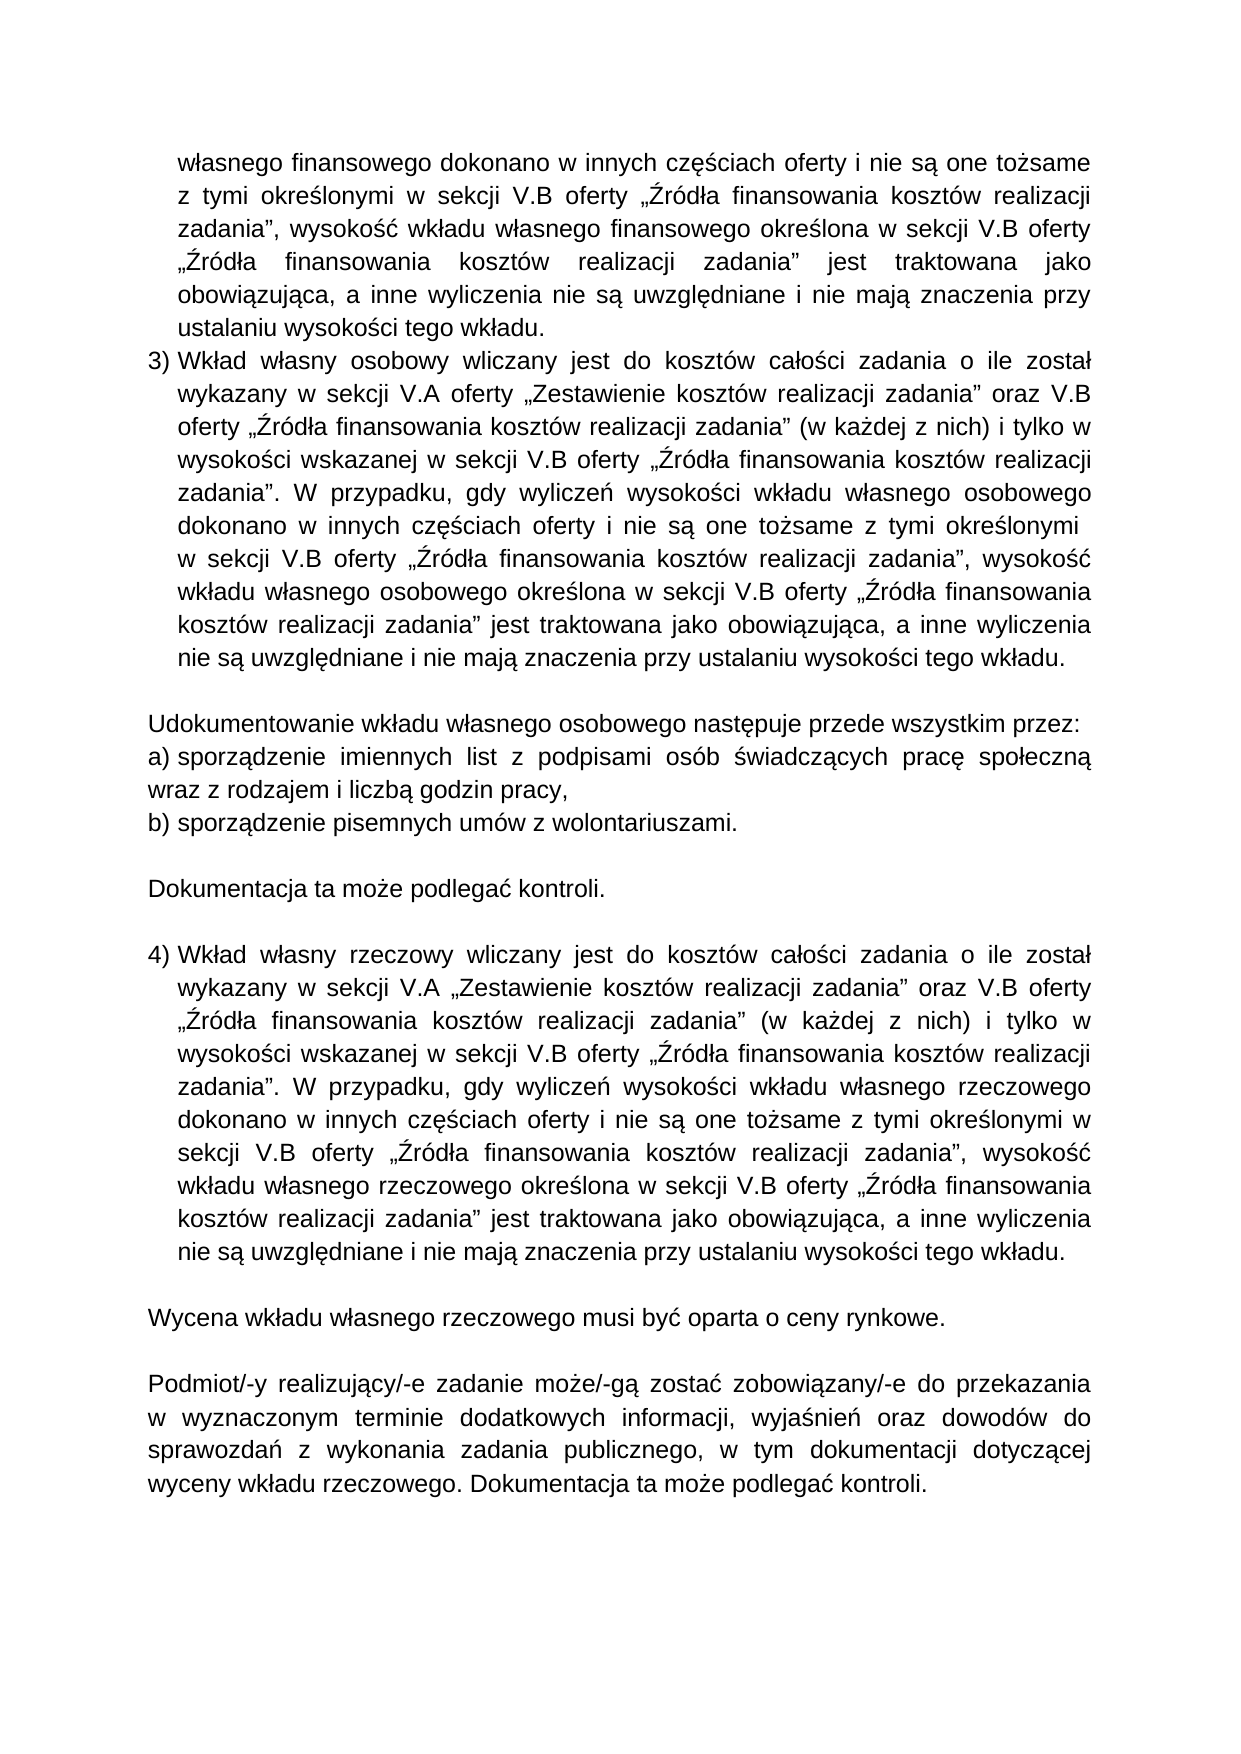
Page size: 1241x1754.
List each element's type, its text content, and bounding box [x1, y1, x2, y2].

list Wkład własny rzeczowy wliczany jest do kosztów całości zadania o ile został wykazany w sekcji V.A „Zestawienie kosztów realizacji zadania” oraz V.B oferty „Źródła finansowania kosztów realizacji zadania” (w każdej z nich) i tylko w wysokości wskazanej w sekcji V.B oferty „Źródła finansowania kosztów realizacji zadania”. W przypadku, gdy wyliczeń wysokości wkładu własnego rzeczowego dokonano w innych częściach oferty i nie są one tożsame z tymi określonymi w sekcji V.B oferty „Źródła finansowania kosztów realizacji zadania”, wysokość wkładu własnego rzeczowego określona w sekcji V.B oferty „Źródła finansowania kosztów realizacji zadania” jest traktowana jako obowiązująca, a inne wyliczenia nie są uwzględniane i nie mają znaczenia przy ustalaniu wysokości tego wkładu. [148, 940, 1092, 1266]
list Wkład własny osobowy wliczany jest do kosztów całości zadania o ile został wykazany w sekcji V.A oferty „Zestawienie kosztów realizacji zadania” oraz V.B oferty „Źródła finansowania kosztów realizacji zadania” (w każdej z nich) i tylko w wysokości wskazanej w sekcji V.B oferty „Źródła finansowania kosztów realizacji zadania”. W przypadku, gdy wyliczeń wysokości wkładu własnego osobowego dokonano w innych częściach oferty i nie są one tożsame z tymi określonymi w sekcji V.B oferty „Źródła finansowania kosztów realizacji zadania”, wysokość wkładu własnego osobowego określona w sekcji V.B oferty „Źródła finansowania kosztów realizacji zadania” jest traktowana jako obowiązująca, a inne wyliczenia nie są uwzględniane i nie mają znaczenia przy ustalaniu wysokości tego wkładu. [148, 346, 1092, 672]
text Udokumentowanie wkładu własnego osobowego następuje przede wszystkim przez: [148, 709, 1092, 738]
text Podmiot/-y realizujący/-e zadanie może/-gą zostać zobowiązany/-e do przekazania w wyznaczonym terminie dodatkowych informacji, wyjaśnień oraz dowodów do sprawozdań z wykonania zadania publicznego, w tym dokumentacji dotyczącej wyceny wkładu rzeczowego. Dokumentacja ta może podlegać kontroli. [148, 1369, 1092, 1497]
text b) sporządzenie pisemnych umów z wolontariuszami. [148, 808, 1092, 837]
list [148, 148, 1092, 342]
text Dokumentacja ta może podlegać kontroli. [148, 874, 1092, 903]
text a) sporządzenie imiennych list z podpisami osób świadczących pracę społeczną wraz z rodzajem i liczbą godzin pracy, [148, 742, 1092, 804]
text Wycena wkładu własnego rzeczowego musi być oparta o ceny rynkowe. [148, 1303, 1092, 1332]
